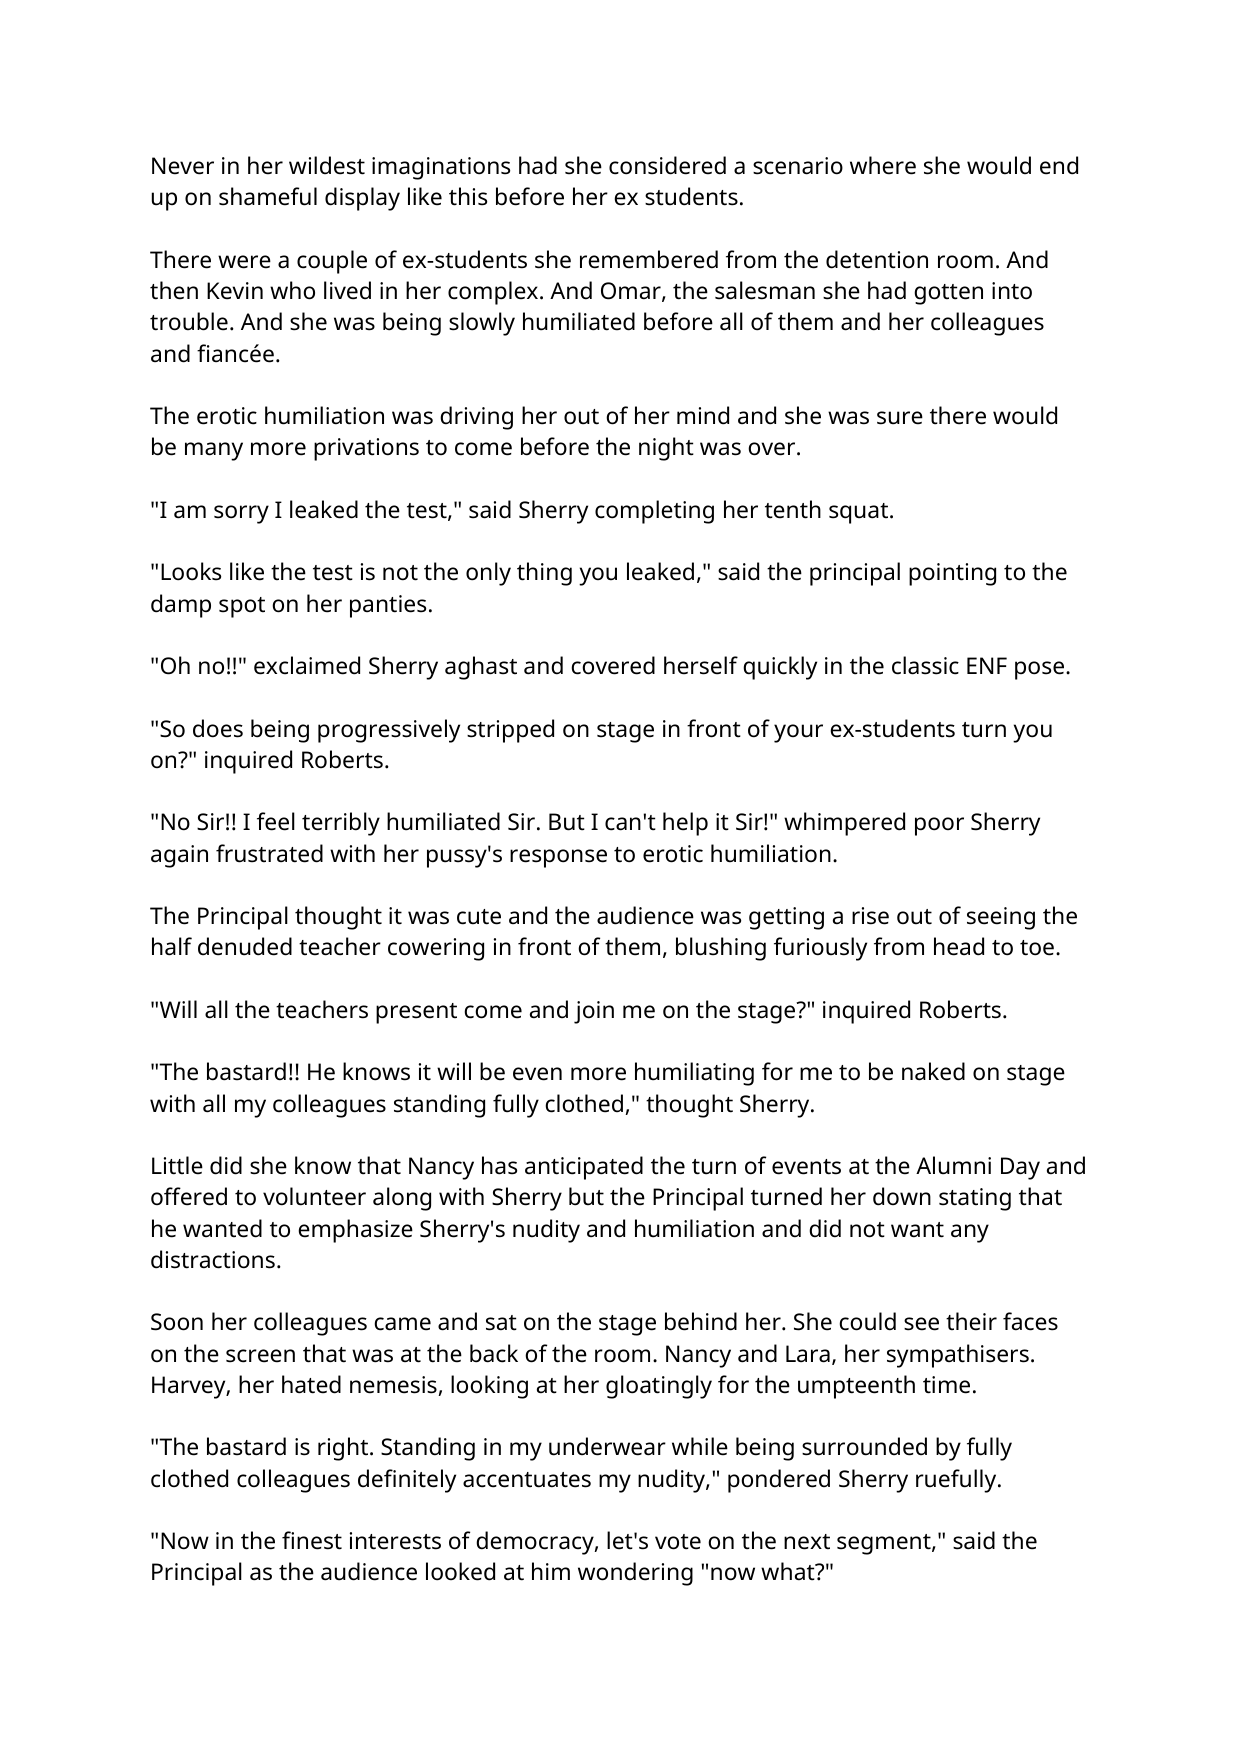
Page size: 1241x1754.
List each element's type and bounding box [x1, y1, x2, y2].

text [150, 150, 1090, 1587]
